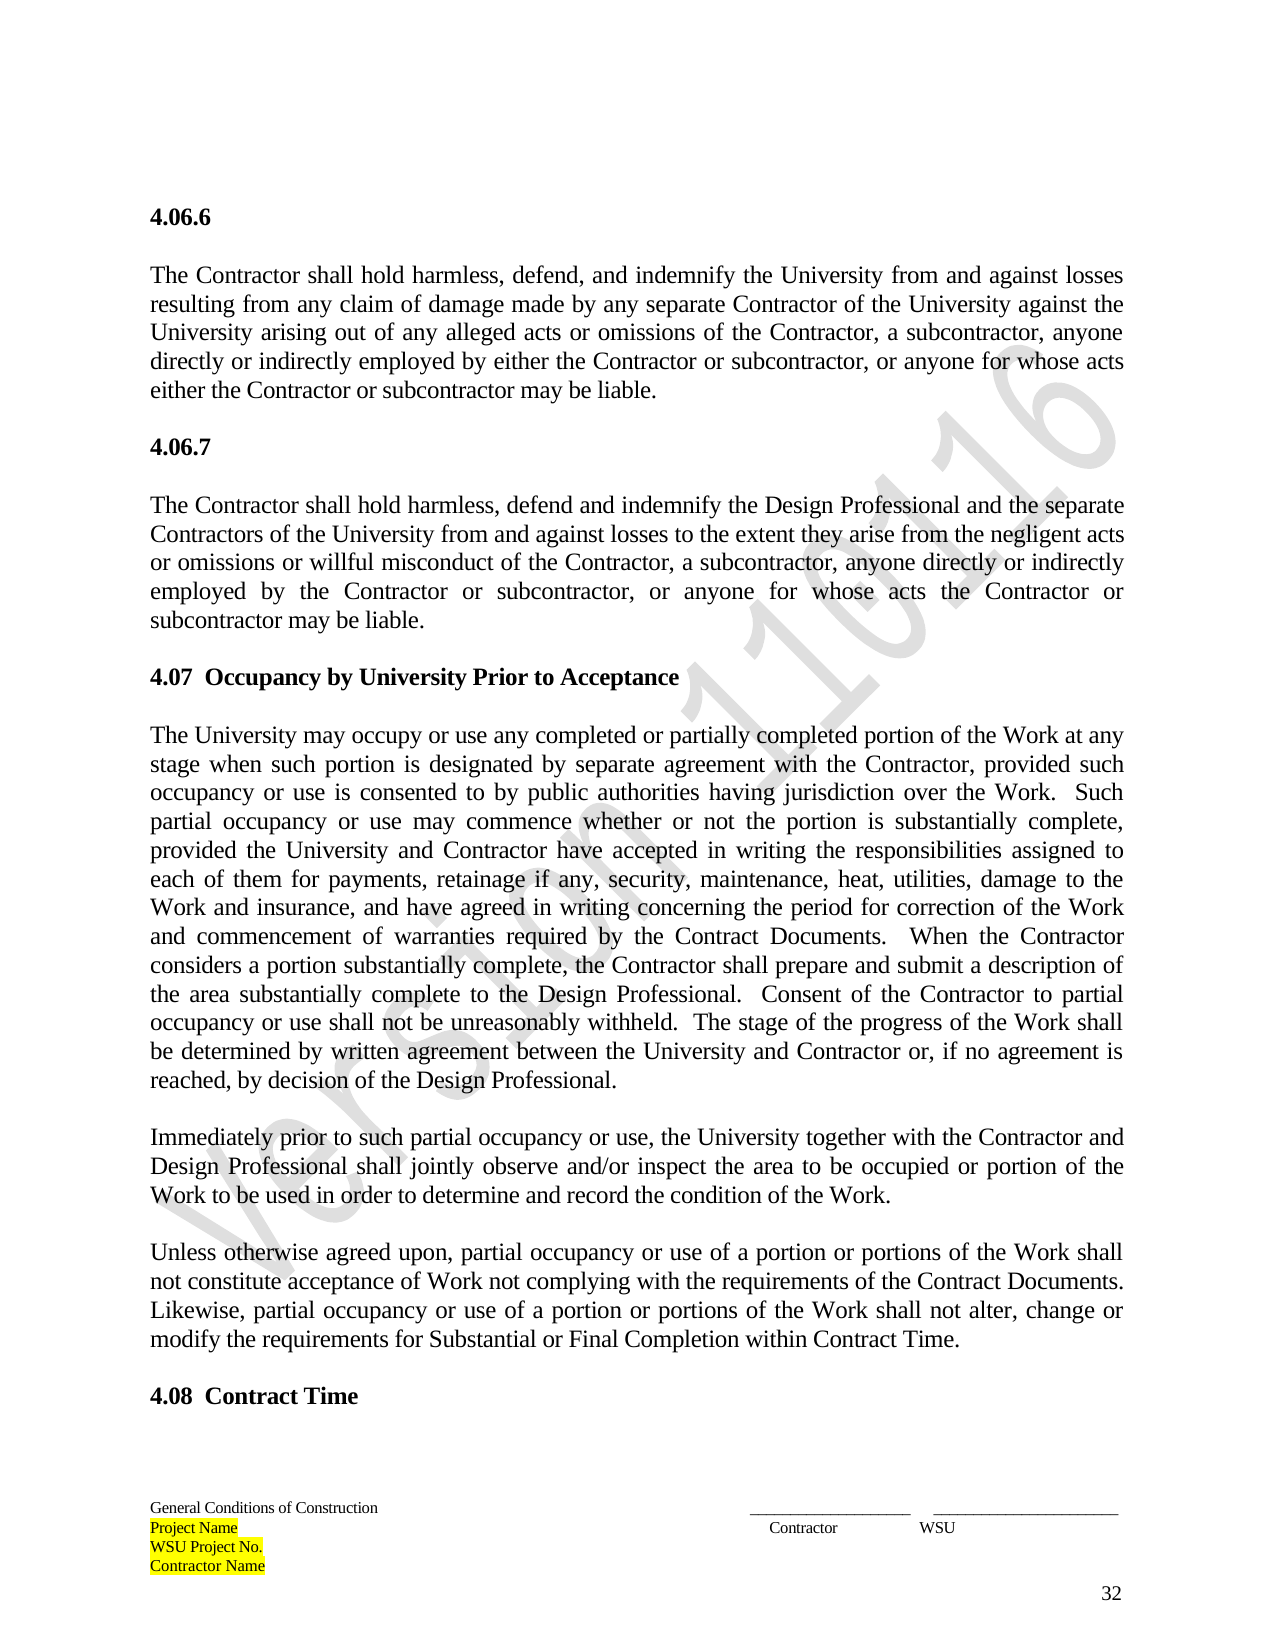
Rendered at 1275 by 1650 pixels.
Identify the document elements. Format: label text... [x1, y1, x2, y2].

text 4.07 Occupancy by University Prior to Acceptance [150, 662, 1125, 691]
text Immediately prior to such partial occupancy or use, the University together with the Contractor and Design Professional shall jointly observe and/or inspect the area to be occupied or portion of the Work to be used in order to determine and record the condition of the Work. [150, 1122, 1125, 1209]
text 4.06.7 [150, 432, 1125, 461]
text 4.06.6 [150, 202, 1125, 231]
text The Contractor shall hold harmless, defend, and indemnify the University from and against losses resulting from any claim of damage made by any separate Contractor of the University against the University arising out of any alleged acts or omissions of the Contractor, a subcontractor, anyone directly or indirectly employed by either the Contractor or subcontractor, or anyone for whose acts either the Contractor or subcontractor may be liable. [150, 260, 1125, 404]
text Unless otherwise agreed upon, partial occupancy or use of a portion or portions of the Work shall not constitute acceptance of Work not complying with the requirements of the Contract Documents. Likewise, partial occupancy or use of a portion or portions of the Work shall not alter, change or modify the requirements for Substantial or Final Completion within Contract Time. [150, 1237, 1125, 1352]
text The Contractor shall hold harmless, defend and indemnify the Design Professional and the separate Contractors of the University from and against losses to the extent they arise from the negligent acts or omissions or willful misconduct of the Contractor, a subcontractor, anyone directly or indirectly employed by the Contractor or subcontractor, or anyone for whose acts the Contractor or subcontractor may be liable. [150, 490, 1125, 634]
text 4.08 Contract Time [150, 1381, 1125, 1410]
text The University may occupy or use any completed or partially completed portion of the Work at any stage when such portion is designated by separate agreement with the Contractor, provided such occupancy or use is consented to by public authorities having jurisdiction over the Work. Such partial occupancy or use may commence whether or not the portion is substantially complete, provided the University and Contractor have accepted in writing the responsibilities assigned to each of them for payments, retainage if any, security, maintenance, heat, utilities, damage to the Work and insurance, and have agreed in writing concerning the period for correction of the Work and commencement of warranties required by the Contract Documents. When the Contractor considers a portion substantially complete, the Contractor shall prepare and submit a description of the area substantially complete to the Design Professional. Consent of the Contractor to partial occupancy or use shall not be unreasonably withheld. The stage of the progress of the Work shall be determined by written agreement between the University and Contractor or, if no agreement is reached, by decision of the Design Professional. [150, 720, 1125, 1094]
